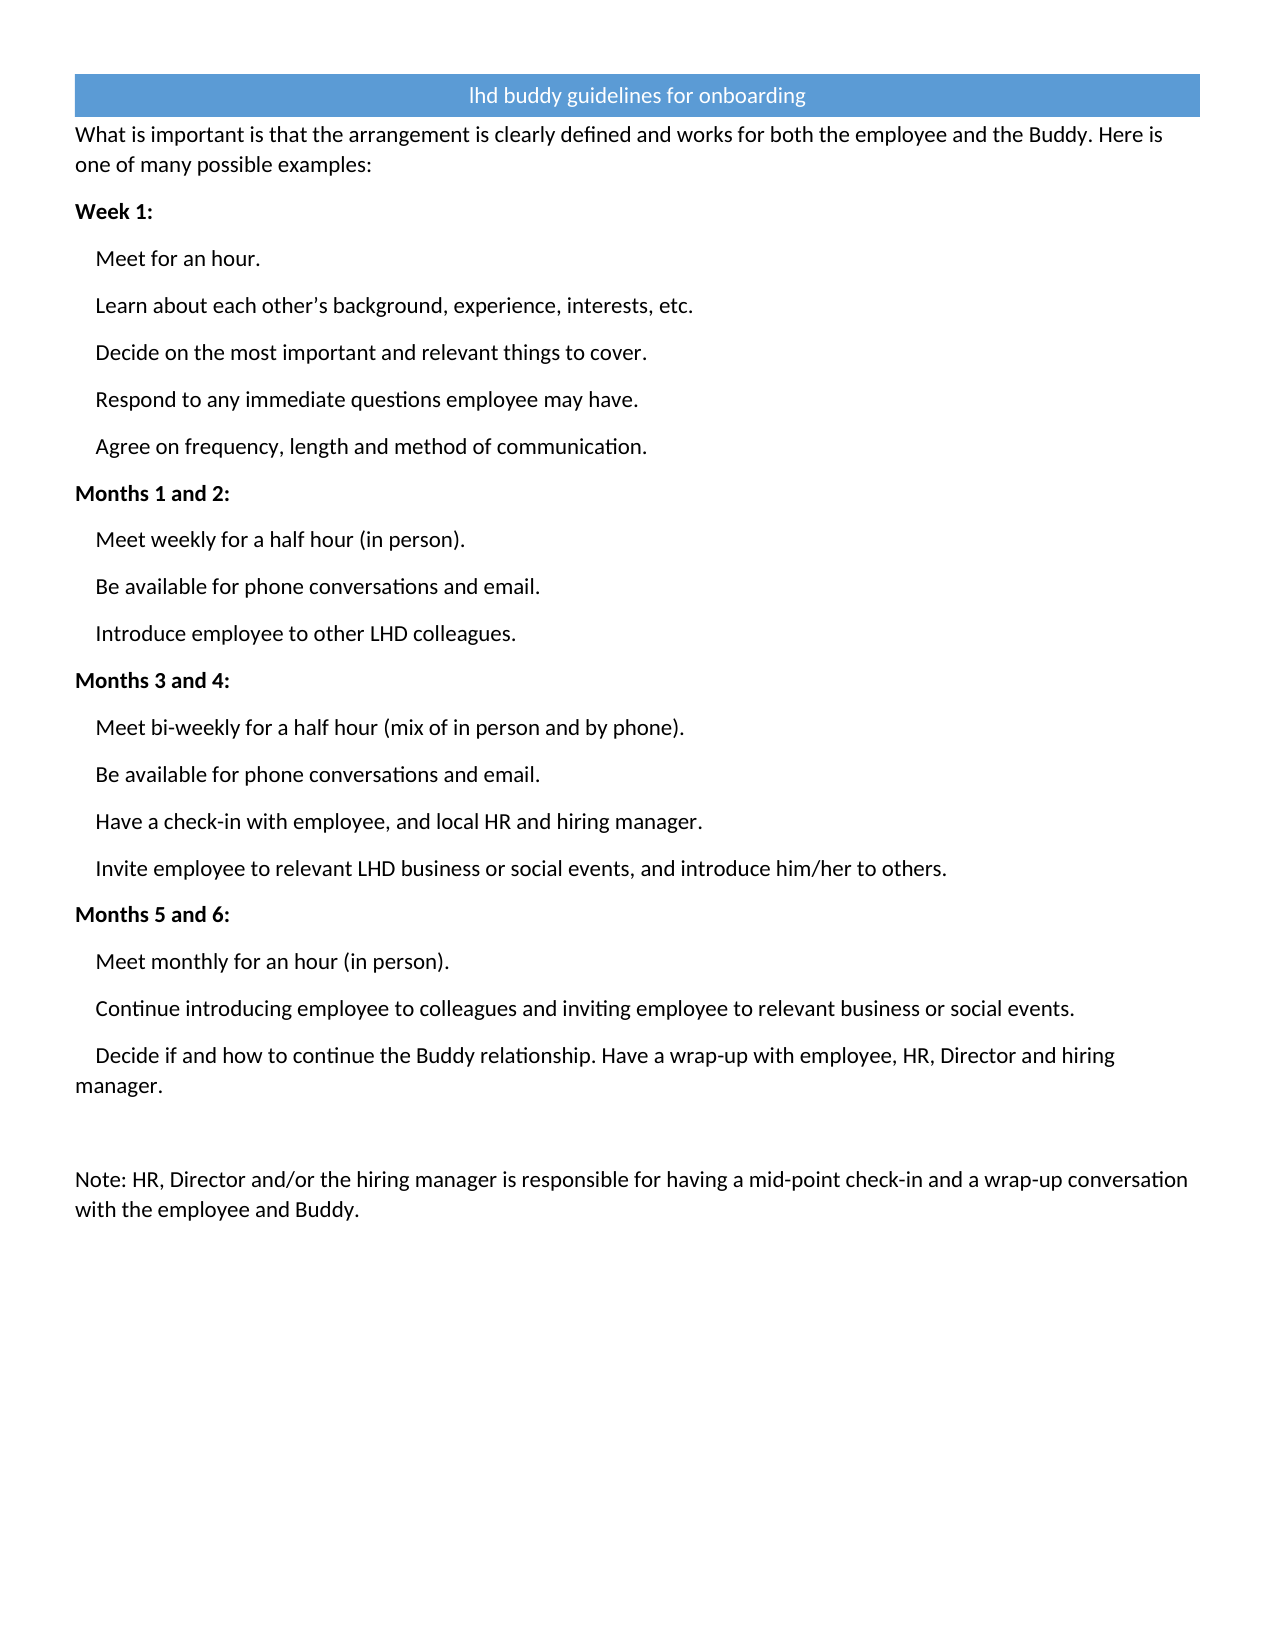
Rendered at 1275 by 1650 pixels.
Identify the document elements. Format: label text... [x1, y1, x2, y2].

text Months 5 and 6: [75, 901, 1200, 929]
text Agree on frequency, length and method of communication. [75, 432, 1200, 460]
text Meet bi-weekly for a half hour (mix of in person and by phone). [75, 713, 1200, 741]
text Learn about each other’s background, experience, interests, etc. [75, 291, 1200, 319]
text Decide on the most important and relevant things to cover. [75, 338, 1200, 366]
text Week 1: [75, 197, 1200, 226]
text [75, 117, 1200, 179]
text Meet weekly for a half hour (in person). [75, 526, 1200, 554]
text Respond to any immediate questions employee may have. [75, 385, 1200, 413]
text Be available for phone conversations and email. [75, 572, 1200, 601]
text Introduce employee to other LHD colleagues. [75, 619, 1200, 647]
text Months 3 and 4: [75, 666, 1200, 694]
text Meet for an hour. [75, 244, 1200, 272]
text Continue introducing employee to colleagues and inviting employee to relevant business or social events. [75, 994, 1200, 1022]
text Months 1 and 2: [75, 479, 1200, 507]
text Be available for phone conversations and email. [75, 760, 1200, 788]
text Decide if and how to continue the Buddy relationship. Have a wrap-up with employee, HR, Director and hiring manager. [75, 1041, 1200, 1099]
text Note: HR, Director and/or the hiring manager is responsible for having a mid-point check-in and a wrap-up conversation with the employee and Buddy. [75, 1165, 1200, 1223]
text Have a check-in with employee, and local HR and hiring manager. [75, 807, 1200, 835]
text Invite employee to relevant LHD business or social events, and introduce him/her to others. [75, 854, 1200, 882]
text Meet monthly for an hour (in person). [75, 947, 1200, 976]
